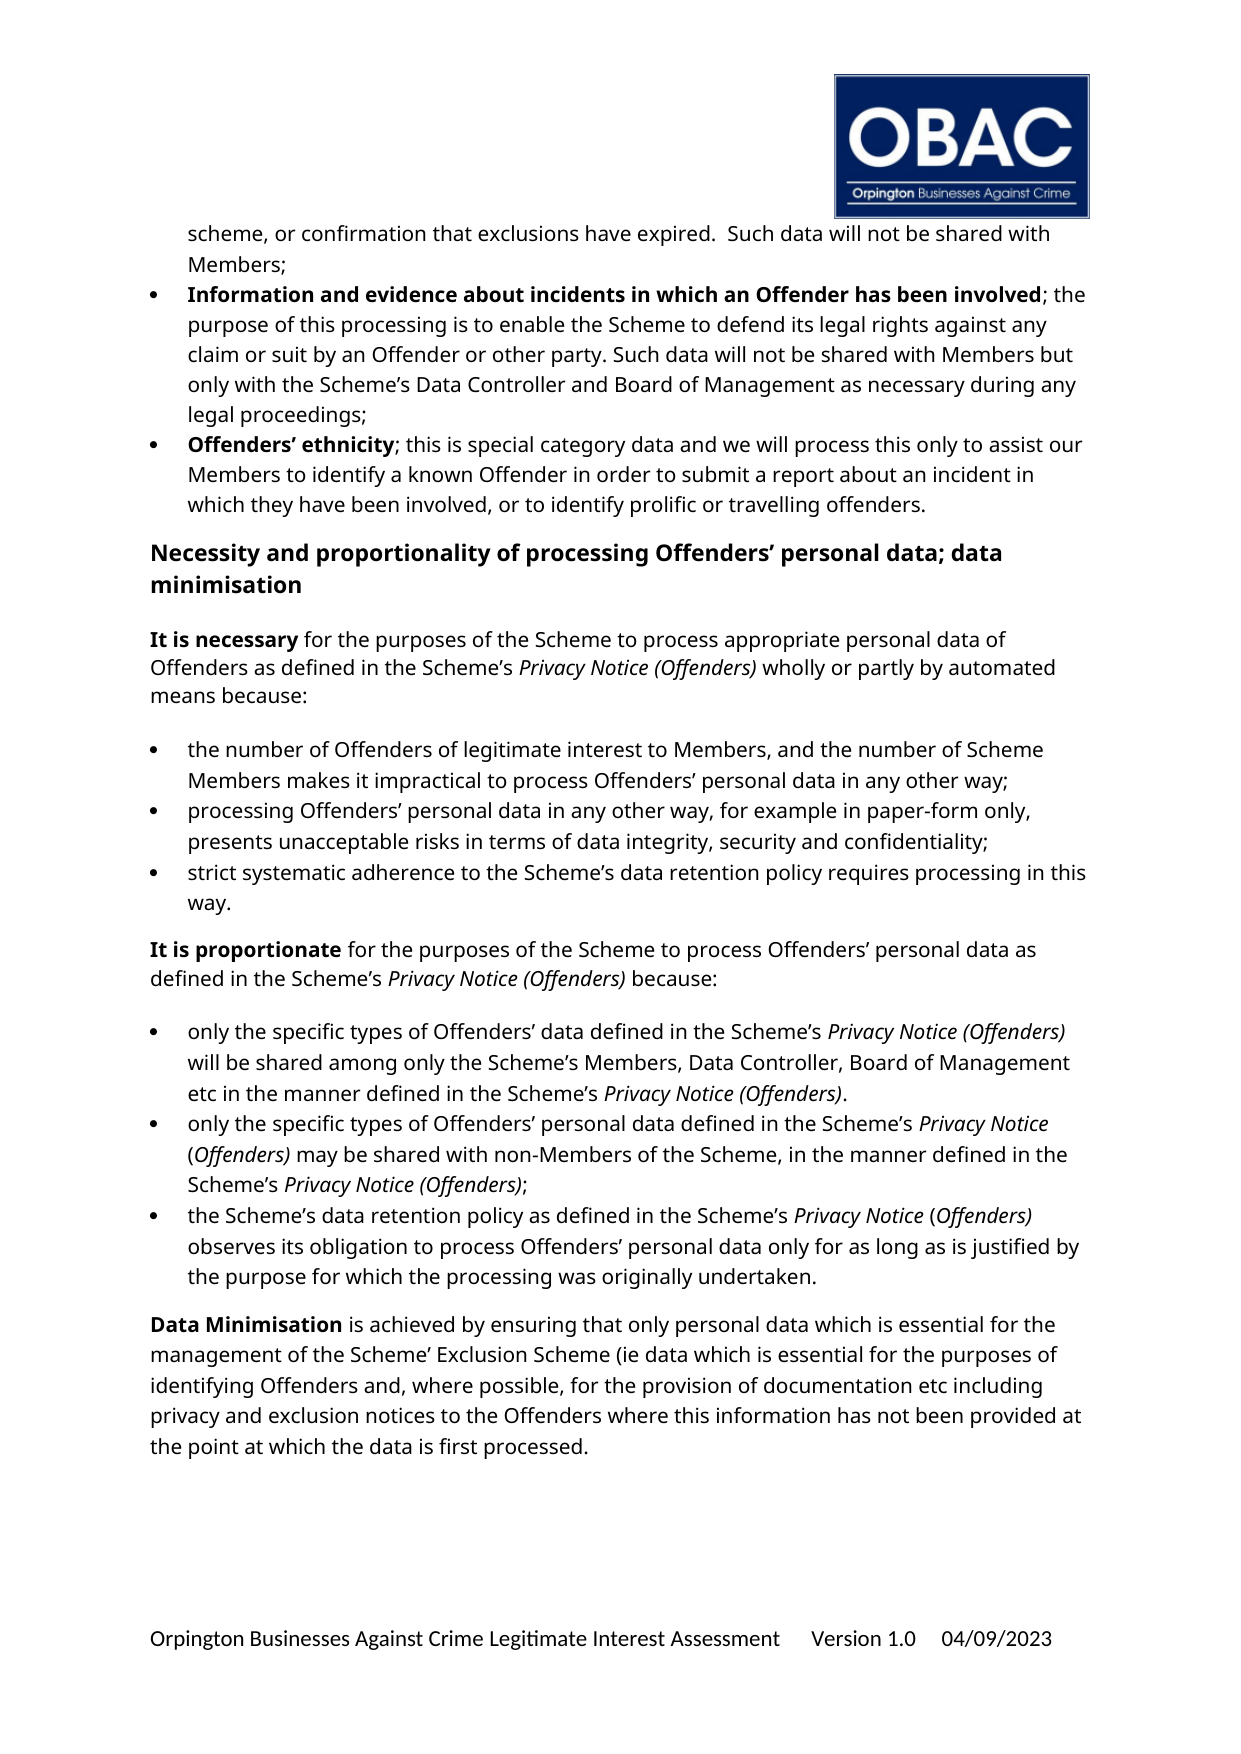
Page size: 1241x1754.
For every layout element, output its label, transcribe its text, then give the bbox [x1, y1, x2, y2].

text It is necessary for the purposes of the Scheme to process appropriate personal data of Offenders as defined in the Scheme’s Privacy Notice (Offenders) wholly or partly by automated means because: [150, 625, 1090, 710]
picture [833, 73, 1091, 220]
list only the specific types of Offenders’ personal data defined in the Scheme’s Privacy Notice (Offenders) may be shared with non-Members of the Scheme, in the manner defined in the Scheme’s Privacy Notice (Offenders); [150, 1109, 1090, 1199]
list only the specific types of Offenders’ data defined in the Scheme’s Privacy Notice (Offenders) will be shared among only the Scheme’s Members, Data Controller, Board of Management etc in the manner defined in the Scheme’s Privacy Notice (Offenders). [150, 1017, 1090, 1107]
list processing Offenders’ personal data in any other way, for example in paper-form only, presents unacceptable risks in terms of data integrity, security and confidentiality; [150, 796, 1090, 855]
list the number of Offenders of legitimate interest to Members, and the number of Scheme Members makes it impractical to process Offenders’ personal data in any other way; [150, 735, 1090, 794]
text It is proportionate for the purposes of the Scheme to process Offenders’ personal data as defined in the Scheme’s Privacy Notice (Offenders) because: [150, 936, 1090, 992]
list Offenders’ ethnicity; this is special category data and we will process this only to assist our Members to identify a known Offender in order to submit a report about an incident in which they have been involved, or to identify prolific or travelling offenders. [150, 430, 1090, 519]
list the Scheme’s data retention policy as defined in the Scheme’s Privacy Notice (Offenders) observes its obligation to process Offenders’ personal data only for as long as is justified by the purpose for which the processing was originally undertaken. [150, 1201, 1090, 1291]
text Data Minimisation is achieved by ensuring that only personal data which is essential for the management of the Scheme’ Exclusion Scheme (ie data which is essential for the purposes of identifying Offenders and, where possible, for the provision of documentation etc including privacy and exclusion notices to the Offenders where this information has not been provided at the point at which the data is first processed. [150, 1310, 1090, 1461]
list strict systematic adherence to the Scheme’s data retention policy requires processing in this way. [150, 858, 1090, 917]
text Necessity and proportionality of processing Offenders’ personal data; data minimisation [150, 537, 1090, 600]
list Information and evidence about incidents in which an Offender has been involved; the purpose of this processing is to enable the Scheme to defend its legal rights against any claim or suit by an Offender or other party. Such data will not be shared with Members but only with the Scheme’s Data Controller and Board of Management as necessary during any legal proceedings; [150, 280, 1090, 429]
